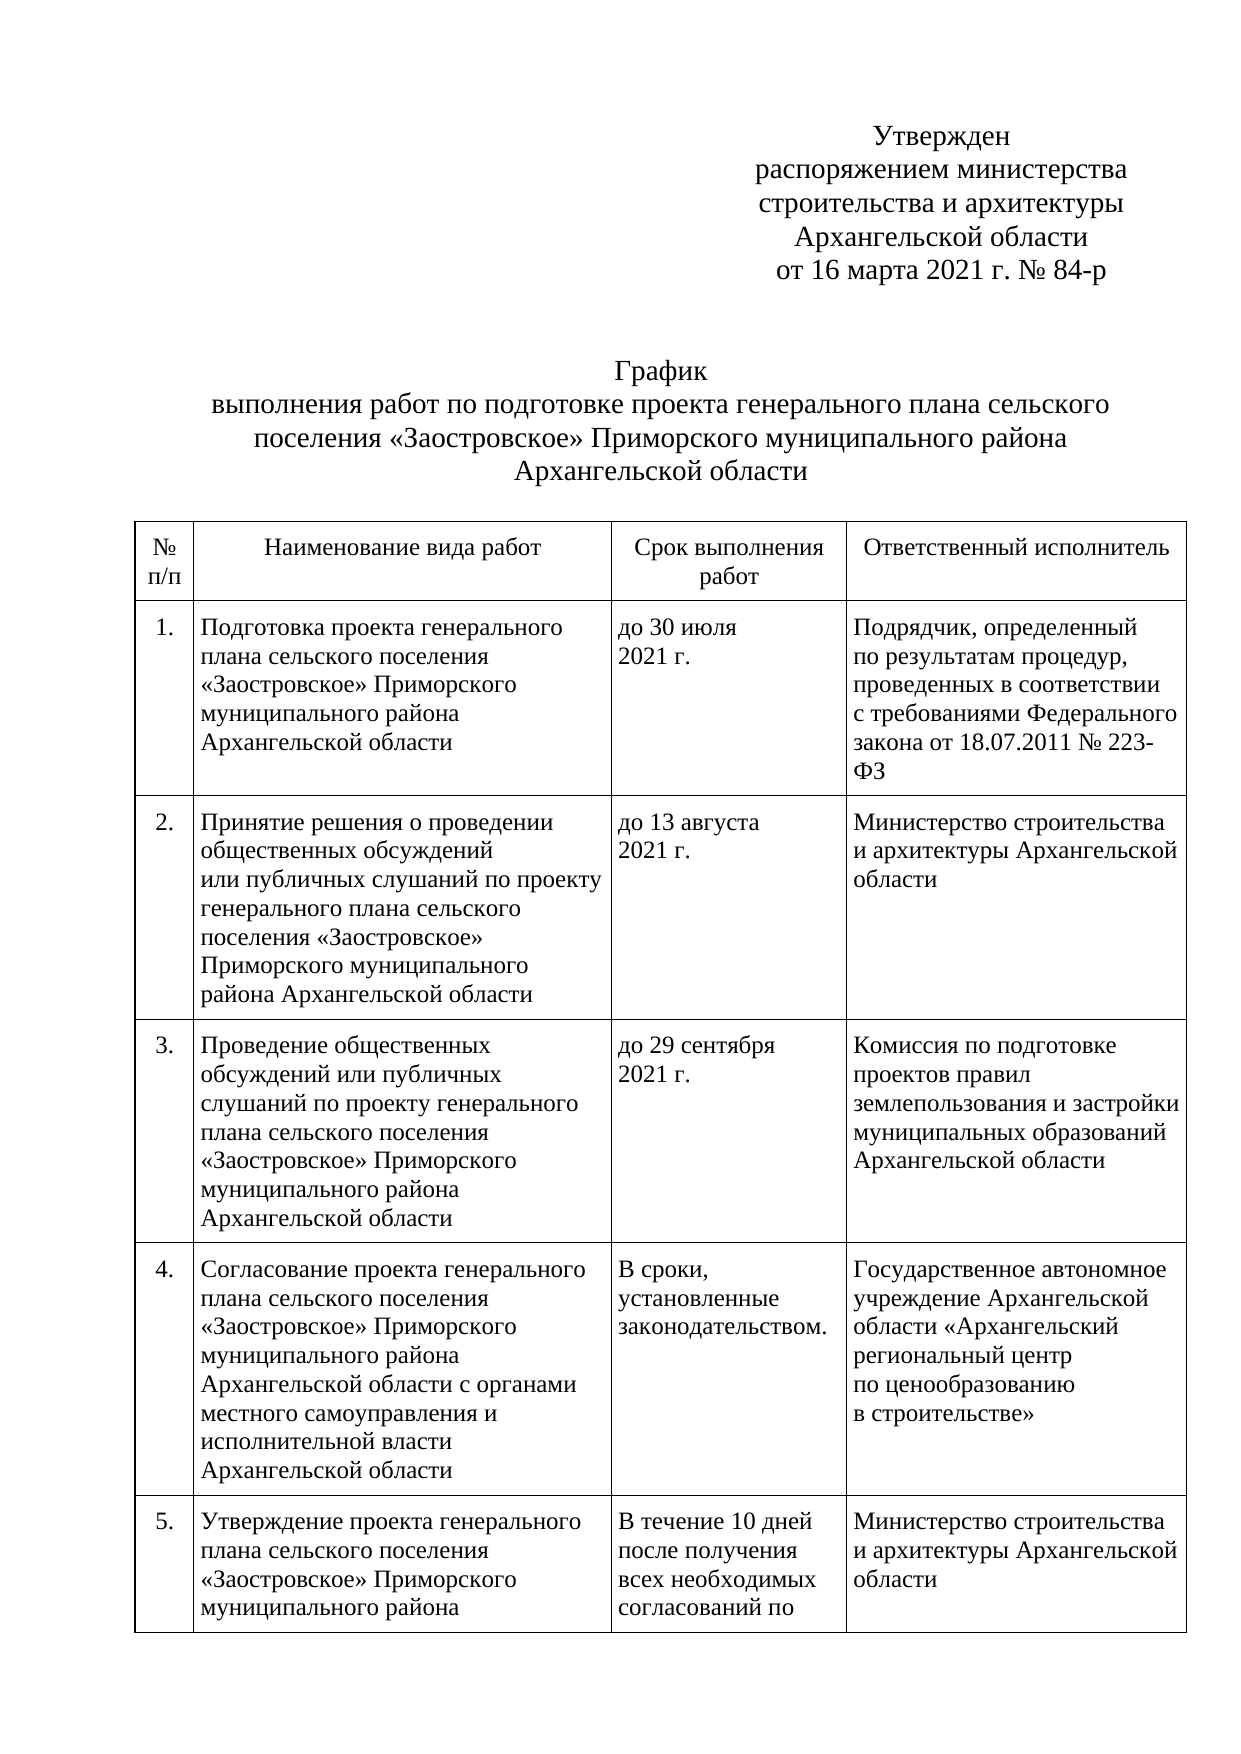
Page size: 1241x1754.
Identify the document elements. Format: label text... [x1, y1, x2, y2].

table_cell В сроки, установленные законодательством. [612, 1243, 846, 1494]
table_cell Подготовка проекта генерального плана сельского поселения «Заостровское» Приморского муниципального района Архангельской области [194, 601, 611, 795]
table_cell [612, 1496, 846, 1632]
table_cell Подрядчик, определенный по результатам процедур, проведенных в соответствии с требованиями Федерального закона от 18.07.2011 № 223-ФЗ [847, 601, 1186, 795]
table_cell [847, 1496, 1186, 1632]
table_header Ответственный исполнитель [847, 522, 1186, 600]
table_cell Министерство строительства и архитектуры Архангельской области [847, 796, 1186, 1019]
table_cell Государственное автономное учреждение Архангельской области «Архангельский региональный центр по ценообразованию в строительстве» [847, 1243, 1186, 1494]
table_header Наименование вида работ [194, 522, 611, 600]
table_cell до 29 сентября 2021 г. [612, 1020, 846, 1242]
table_cell 5. [136, 1496, 193, 1632]
table_header № п/п [136, 522, 193, 600]
text Утвержден [738, 118, 1144, 152]
table_cell Согласование проекта генерального плана сельского поселения «Заостровское» Приморского муниципального района Архангельской области с органами местного самоуправления и исполнительной власти Архангельской области [194, 1243, 611, 1494]
table_cell до 13 августа 2021 г. [612, 796, 846, 1019]
table_cell Комиссия по подготовке проектов правил землепользования и застройки муниципальных образований Архангельской области [847, 1020, 1186, 1242]
table_cell до 30 июля 2021 г. [612, 601, 846, 795]
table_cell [194, 1496, 611, 1632]
table_cell Проведение общественных обсуждений или публичных слушаний по проекту генерального плана сельского поселения «Заостровское» Приморского муниципального района Архангельской области [194, 1020, 611, 1242]
table_cell 1. [136, 601, 193, 795]
text строительства и архитектуры Архангельской области [738, 185, 1144, 252]
table_cell 2. [136, 796, 193, 1019]
table_cell 4. [136, 1243, 193, 1494]
table_cell 3. [136, 1020, 193, 1242]
text выполнения работ по подготовке проекта генерального плана сельского поселения «Заостровское» Приморского муниципального района Архангельской области [177, 386, 1144, 487]
text от 16 марта 2021 г. № 84-р [738, 252, 1144, 286]
text График [177, 353, 1144, 386]
table_header Срок выполнения работ [612, 522, 846, 600]
text распоряжением министерства [738, 152, 1144, 185]
table_cell Принятие решения о проведении общественных обсуждений или публичных слушаний по проекту генерального плана сельского поселения «Заостровское» Приморского муниципального района Архангельской области [194, 796, 611, 1019]
